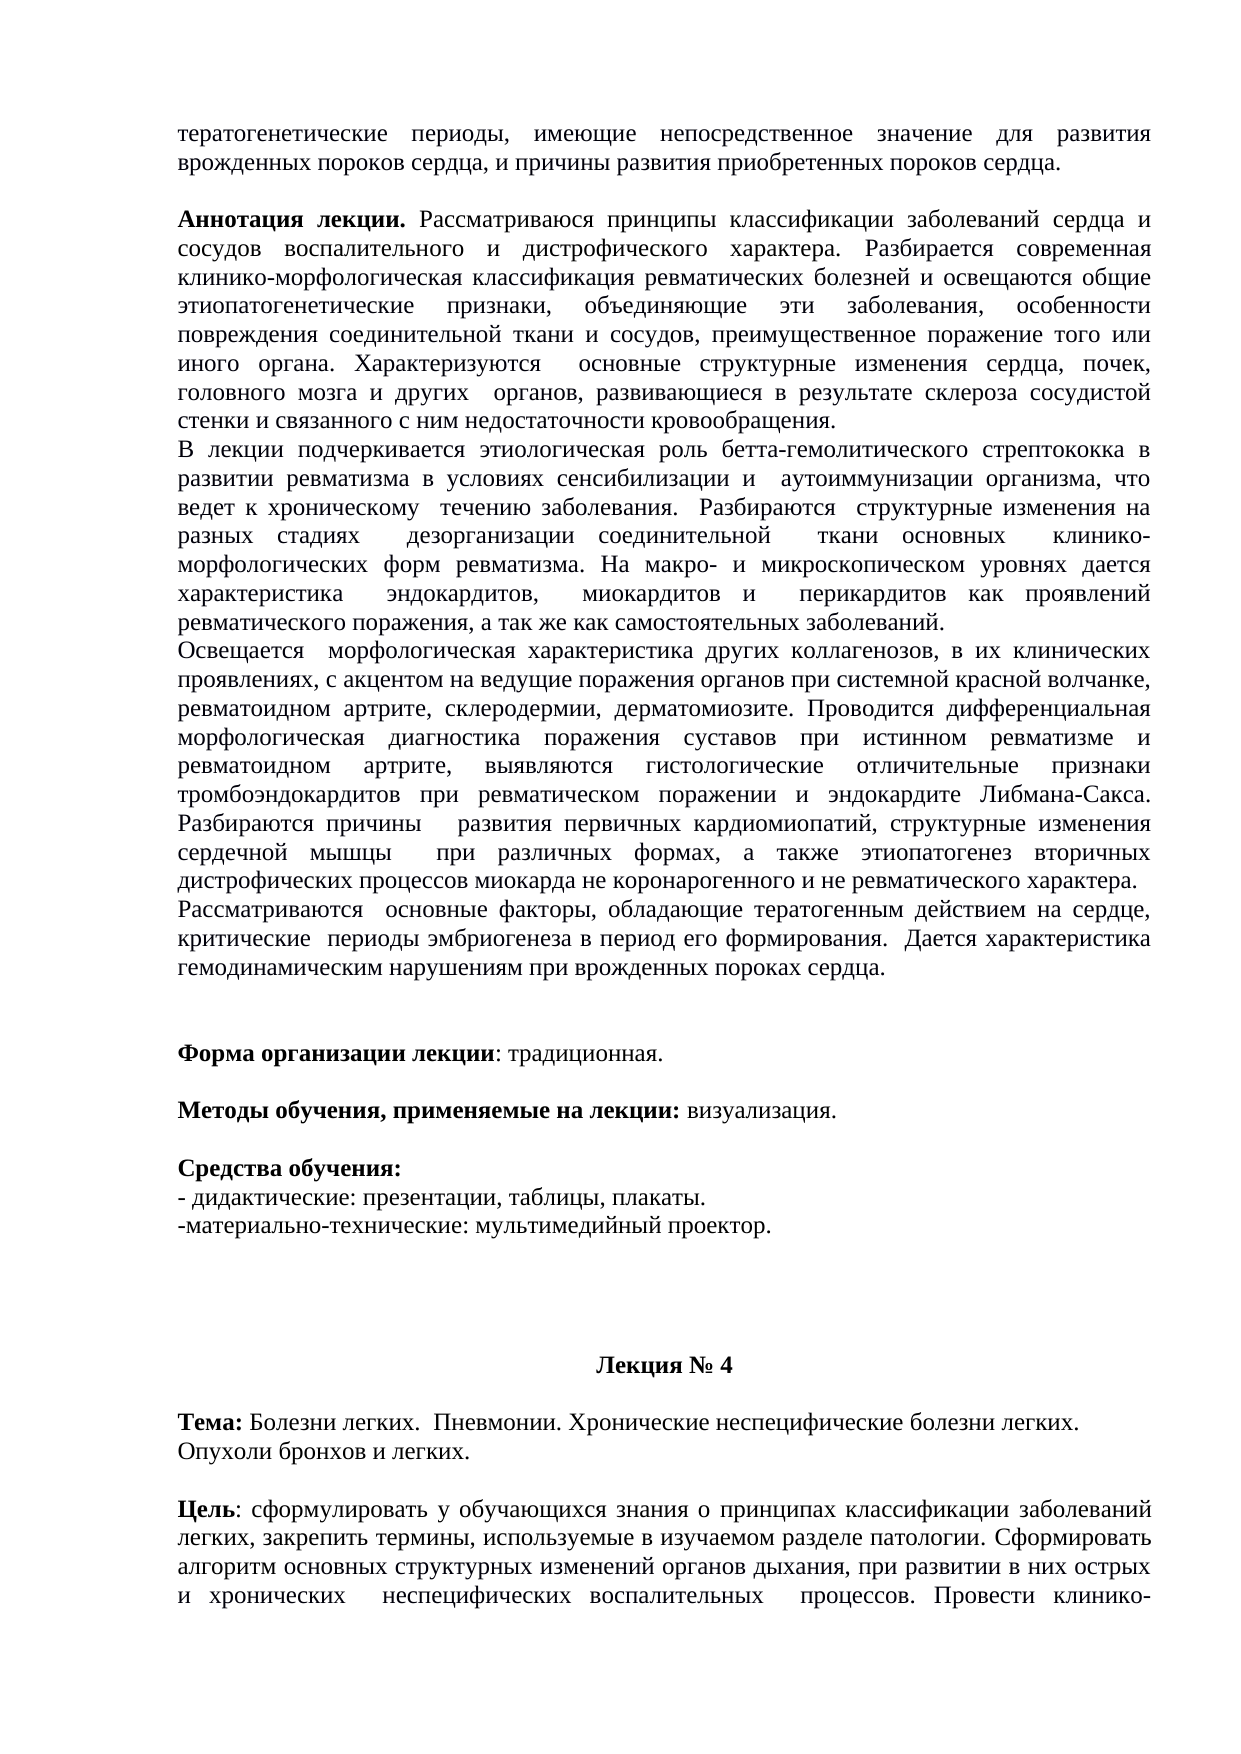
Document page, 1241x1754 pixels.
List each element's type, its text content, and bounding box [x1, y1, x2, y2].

text Лекция № 4 [177, 1350, 1152, 1379]
text Опухоли бронхов и легких. [177, 1436, 1152, 1465]
text -материально-технические: мультимедийный проектор. [177, 1211, 1152, 1239]
text Тема: Болезни легких. Пневмонии. Хронические неспецифические болезни легких. [177, 1407, 1152, 1436]
text Рассматриваются основные факторы, обладающие тератогенным действием на сердце, критические периоды эмбриогенеза в период его формирования. Дается характеристика гемодинамическим нарушениям при врожденных пороках сердца. [177, 894, 1152, 981]
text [177, 118, 1152, 176]
text - дидактические: презентации, таблицы, плакаты. [177, 1182, 1152, 1211]
text Форма организации лекции: традиционная. [177, 1038, 1152, 1067]
text Средства обучения: [177, 1153, 1152, 1182]
text Освещается морфологическая характеристика других коллагенозов, в их клинических проявлениях, с акцентом на ведущие поражения органов при системной красной волчанке, ревматоидном артрите, склеродермии, дерматомиозите. Проводится дифференциальная морфологическая диагностика поражения суставов при истинном ревматизме и ревматоидном артрите, выявляются гистологические отличительные признаки тромбоэндокардитов при ревматическом поражении и эндокардите Либмана-Сакса. Разбираются причины развития первичных кардиомиопатий, структурные изменения сердечной мышцы при различных формах, а также этиопатогенез вторичных дистрофических процессов миокарда не коронарогенного и не ревматического характера. [177, 636, 1152, 894]
text Аннотация лекции. Рассматриваюся принципы классификации заболеваний сердца и сосудов воспалительного и дистрофического характера. Разбирается современная клинико-морфологическая классификация ревматических болезней и освещаются общие этиопатогенетические признаки, объединяющие эти заболевания, особенности повреждения соединительной ткани и сосудов, преимущественное поражение того или иного органа. Характеризуются основные структурные изменения сердца, почек, головного мозга и других органов, развивающиеся в результате склероза сосудистой стенки и связанного с ним недостаточности кровообращения. [177, 204, 1152, 434]
text В лекции подчеркивается этиологическая роль бетта-гемолитического стрептококка в развитии ревматизма в условиях сенсибилизации и аутоиммунизации организма, что ведет к хроническому течению заболевания. Разбираются структурные изменения на разных стадиях дезорганизации соединительной ткани основных клинико-морфологических форм ревматизма. На макро- и микроскопическом уровнях дается характеристика эндокардитов, миокардитов и перикардитов как проявлений ревматического поражения, а так же как самостоятельных заболеваний. [177, 434, 1152, 636]
text Методы обучения, применяемые на лекции: визуализация. [177, 1096, 1152, 1124]
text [177, 1494, 1152, 1609]
